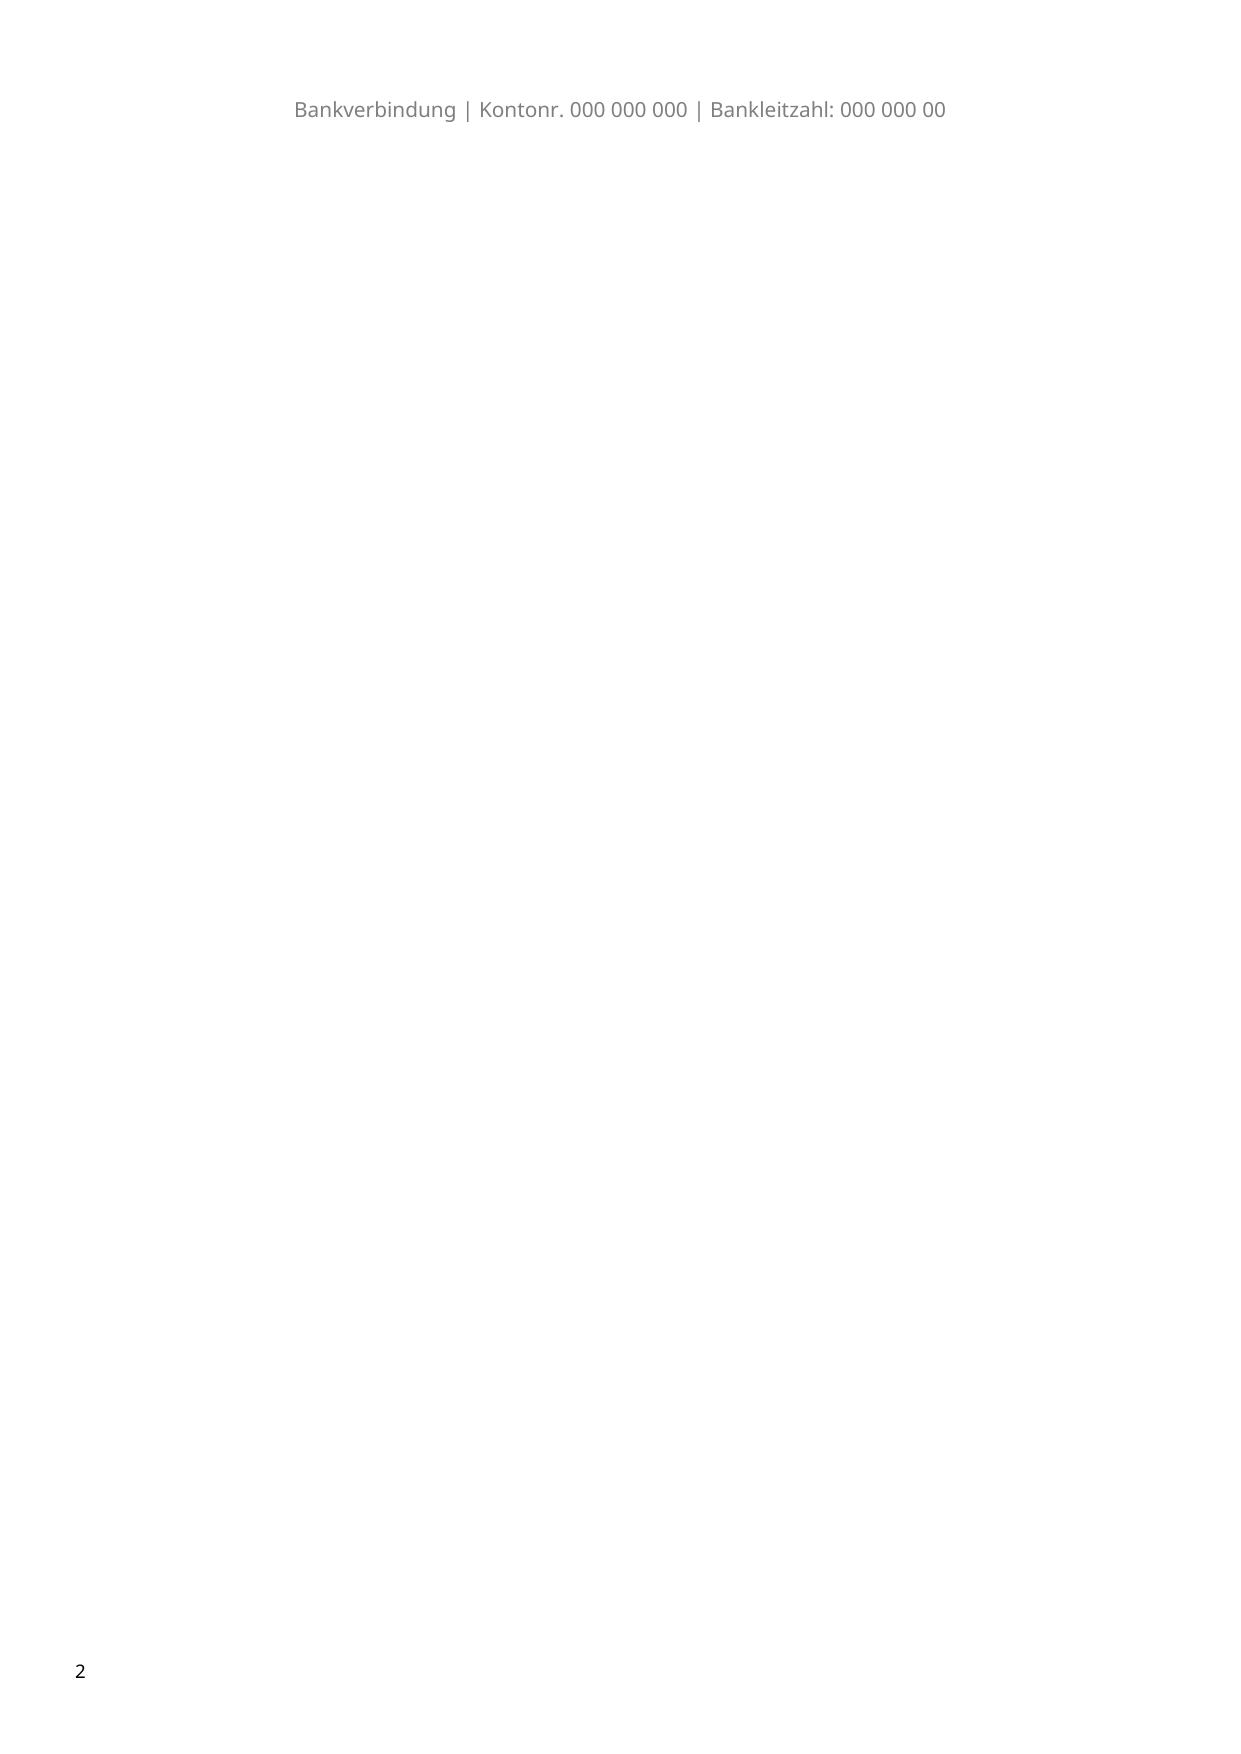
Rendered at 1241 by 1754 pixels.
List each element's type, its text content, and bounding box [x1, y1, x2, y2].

text Bankverbindung | Kontonr. 000 000 000 | Bankleitzahl: 000 000 00 [75, 96, 1165, 124]
